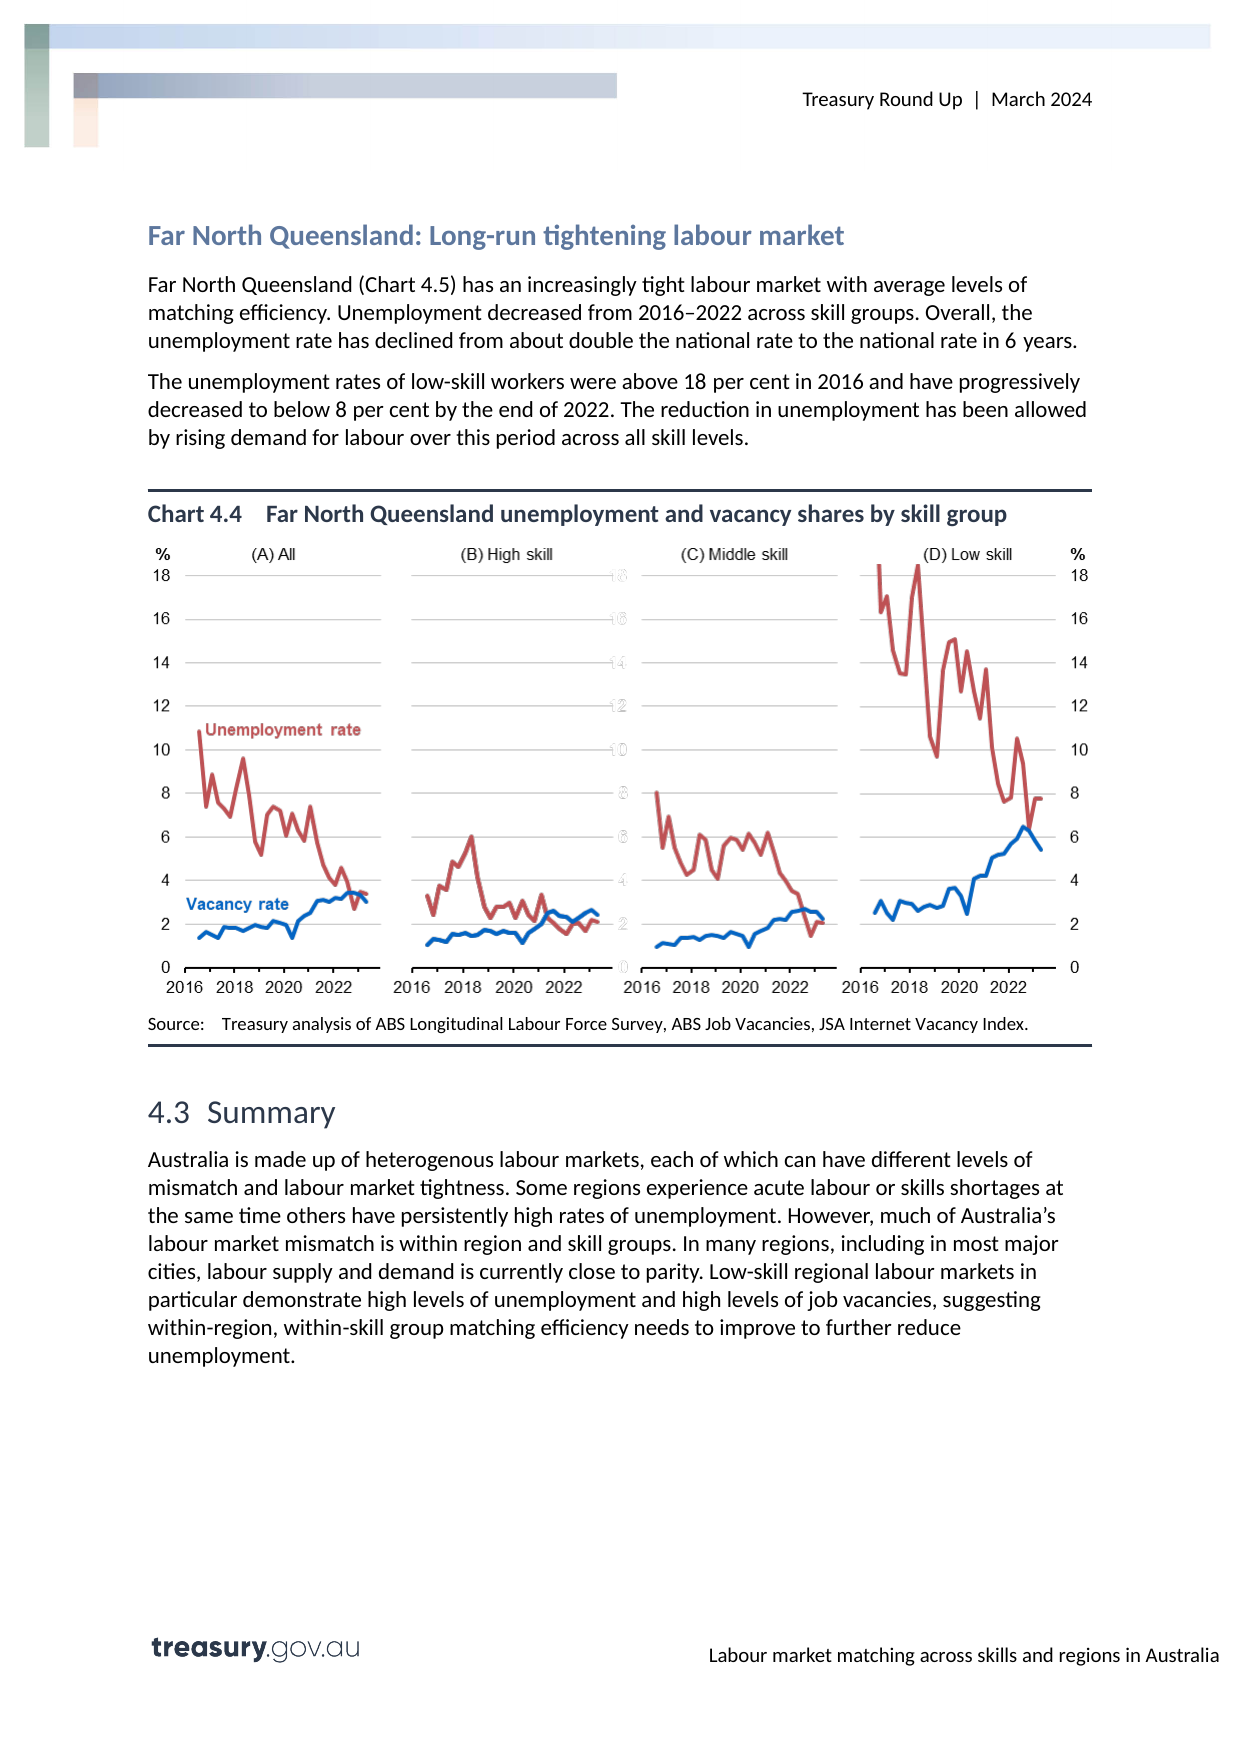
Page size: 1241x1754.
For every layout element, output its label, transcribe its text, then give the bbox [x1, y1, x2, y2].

text Far North Queensland (Chart 4.5) has an increasingly tight labour market with average levels of matching efficiency. Unemployment decreased from 2016–2022 across skill groups. Overall, the unemployment rate has declined from about double the national rate to the national rate in 6 years. [148, 270, 1092, 354]
subtitle Summary [148, 1085, 1092, 1133]
picture [147, 1629, 365, 1663]
subtitle Far North Queensland unemployment and vacancy shares by skill group [148, 492, 1092, 528]
picture [149, 541, 1092, 1006]
picture [0, 0, 1235, 171]
subtitle Far North Queensland: Long-run tightening labour market [148, 217, 1092, 253]
text The unemployment rates of low-skill workers were above 18 per cent in 2016 and have progressively decreased to below 8 per cent by the end of 2022. The reduction in unemployment has been allowed by rising demand for labour over this period across all skill levels. [148, 367, 1092, 451]
text Source: Treasury analysis of ABS Longitudinal Labour Force Survey, ABS Job Vacancies, JSA Internet Vacancy Index. [148, 1012, 1092, 1035]
text Australia is made up of heterogenous labour markets, each of which can have different levels of mismatch and labour market tightness. Some regions experience acute labour or skills shortages at the same time others have persistently high rates of unemployment. However, much of Australia’s labour market mismatch is within region and skill groups. In many regions, including in most major cities, labour supply and demand is currently close to parity. Low-skill regional labour markets in particular demonstrate high levels of unemployment and high levels of job vacancies, suggesting within-region, within-skill group matching efficiency needs to improve to further reduce unemployment. [148, 1145, 1092, 1369]
